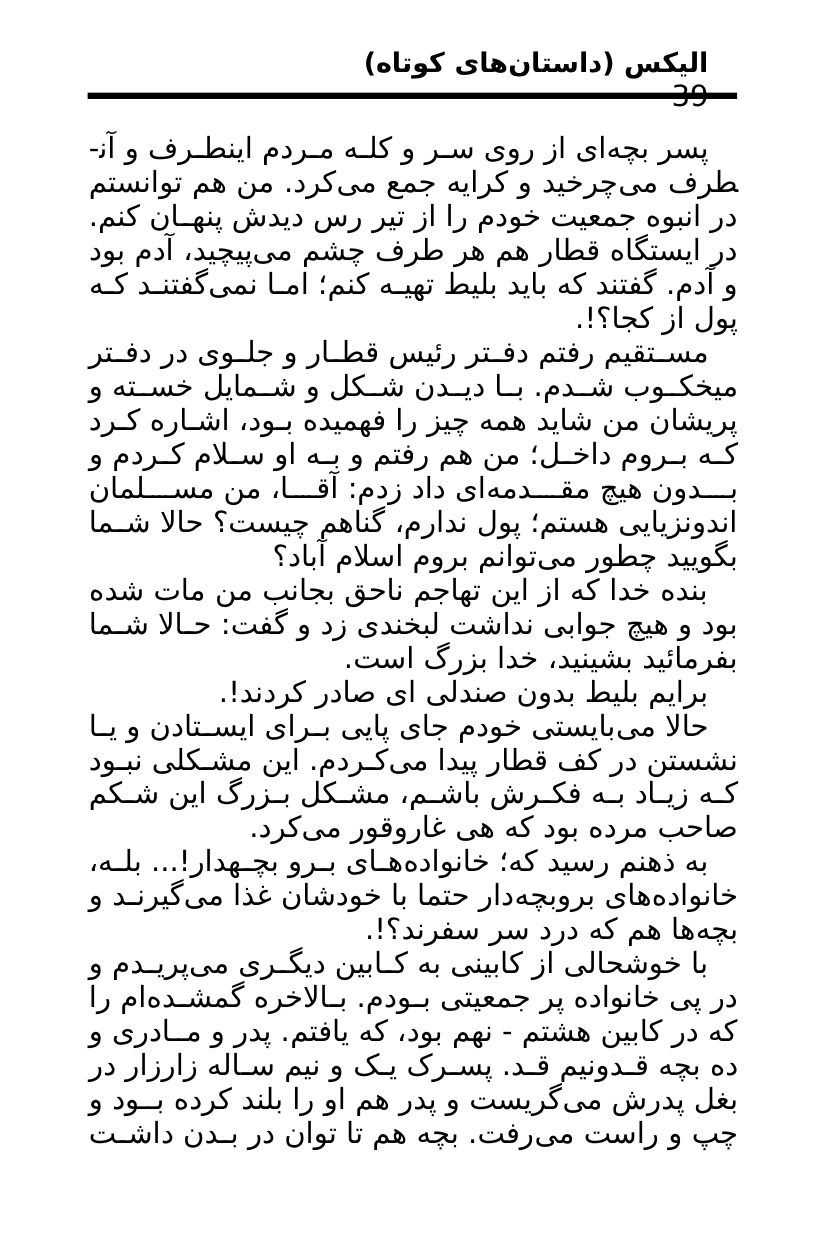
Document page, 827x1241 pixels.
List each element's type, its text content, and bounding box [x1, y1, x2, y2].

text برایم بلیط بدون صندلی ای صادر کردند!. [89, 675, 738, 709]
text بنده خدا که از این تهاجم ناحق بجانب من مات شده بود و هیچ جوابی نداشت لبخندی زد و گفت: حالا شما بفرمائید بشینید، خدا بزرگ است. [89, 573, 738, 675]
text به ذهنم رسید که؛ خانواده‌های برو بچهدار!... بله، خانواده‌های بروبچه‌دار حتما با خودشان غذا می‌گیرند و بچه‌ها هم که درد سر سفرند؟!. [89, 845, 738, 947]
text حالا می‌بایستی خودم جای پایی برای ایستادن و یا نشستن در کف قطار پیدا می‌کردم. این مشکلی نبود که زیاد به فکرش باشم، مشکل بزرگ این شکم صاحب مرده بود که هی غاروقور می‌کرد. [89, 709, 738, 845]
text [89, 947, 738, 1150]
text مستقیم رفتم دفتر رئیس قطار و جلوی در دفتر میخکوب شدم. با دیدن شکل و شمایل خسته و پریشان من شاید همه چیز را فهمیده بود، اشاره کرد که بروم داخل؛ من هم رفتم و به او سلام کردم و بدون هیچ مقدمه‌ای داد زدم: آقا، من مسلمان اندونزیایی هستم؛ پول ندارم، گناهم چیست؟ حالا شما بگویید چطور می‌توانم بروم اسلام آباد؟ [89, 335, 738, 573]
text پسر بچه‌ای از روی سر و کله مردم اینطرف و آنطرف می‌چرخید و کرایه جمع می‌کرد. من هم توانستم در انبوه جمعیت خودم را از تیر رس دیدش پنهان کنم. در ایستگاه قطار هم هر طرف چشم می‌پیچید، آدم بود و آدم. گفتند که باید بلیط تهیه کنم؛ اما نمی‌گفتند که پول از کجا؟!. [89, 132, 738, 335]
